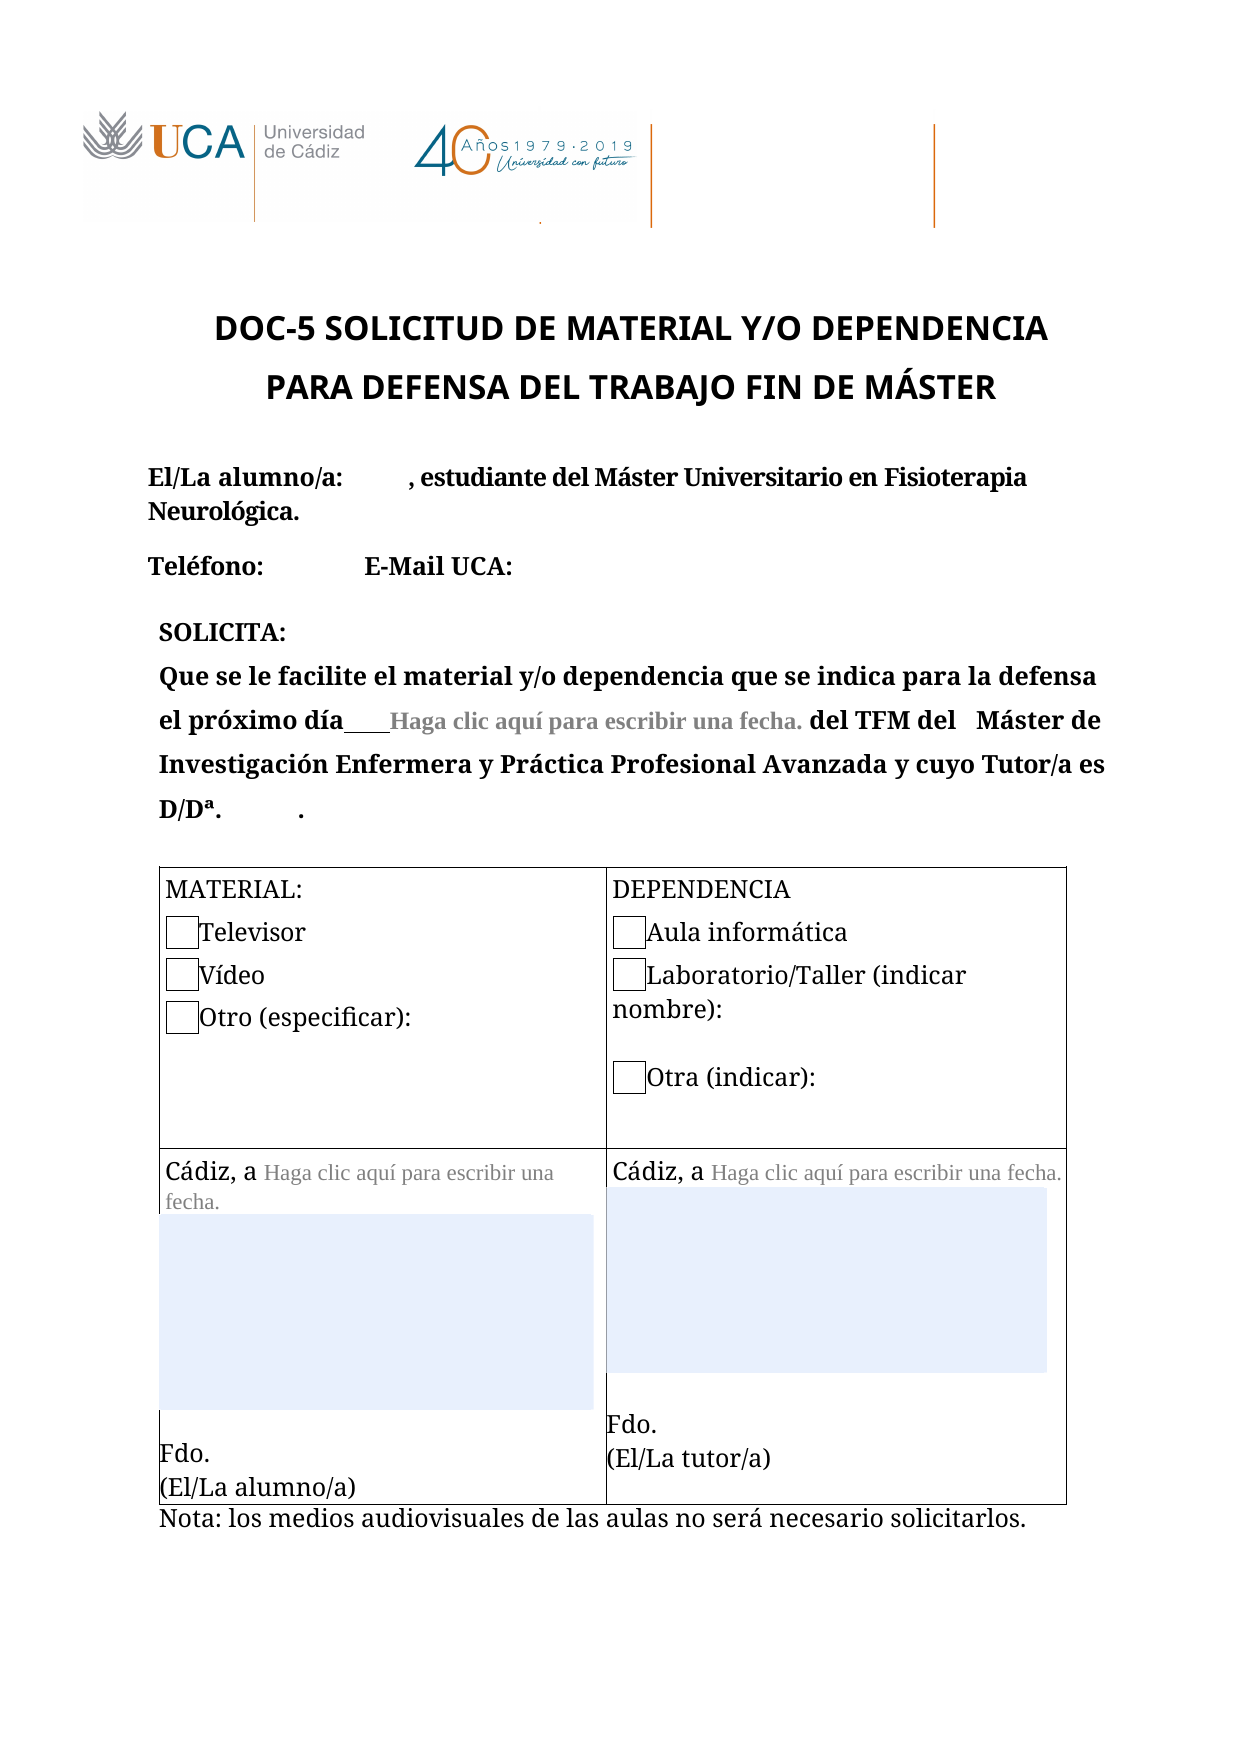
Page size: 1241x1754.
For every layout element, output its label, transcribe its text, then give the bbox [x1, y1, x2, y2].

table_cell Cádiz, a Fdo. (El/La tutor/a) [607, 1149, 1066, 1504]
picture [606, 1187, 1047, 1373]
table_header MATERIAL: Televisor Vídeo Otro (especificar): [160, 868, 606, 1148]
picture [159, 1214, 594, 1410]
picture [649, 109, 653, 228]
text Nota: los medios audiovisuales de las aulas no será necesario solicitarlos. [158, 1504, 1122, 1533]
text SOLICITA: [158, 614, 1110, 648]
text Que se le facilite el material y/o dependencia que se indica para la defensa el próximo día del TFM del y cuyo Tutor/a es D/Dª. . [158, 658, 1110, 825]
table_header DEPENDENCIA Aula informática Laboratorio/Taller (indicar nombre): Otra (indicar): [607, 868, 1066, 1148]
text Teléfono: E-Mail UCA: [148, 549, 1110, 583]
text El/La alumno/a: , estudiante del Máster Universitario en [148, 460, 1121, 528]
picture [83, 106, 638, 224]
table_cell Cádiz, a Fdo. (El/La alumno/a) [160, 1149, 606, 1504]
text DOC-5 SOLICITUD DE MATERIAL Y/O DEPENDENCIA PARA DEFENSA DEL TRABAJO FIN DE MÁSTER [179, 305, 1082, 409]
picture [932, 109, 936, 228]
